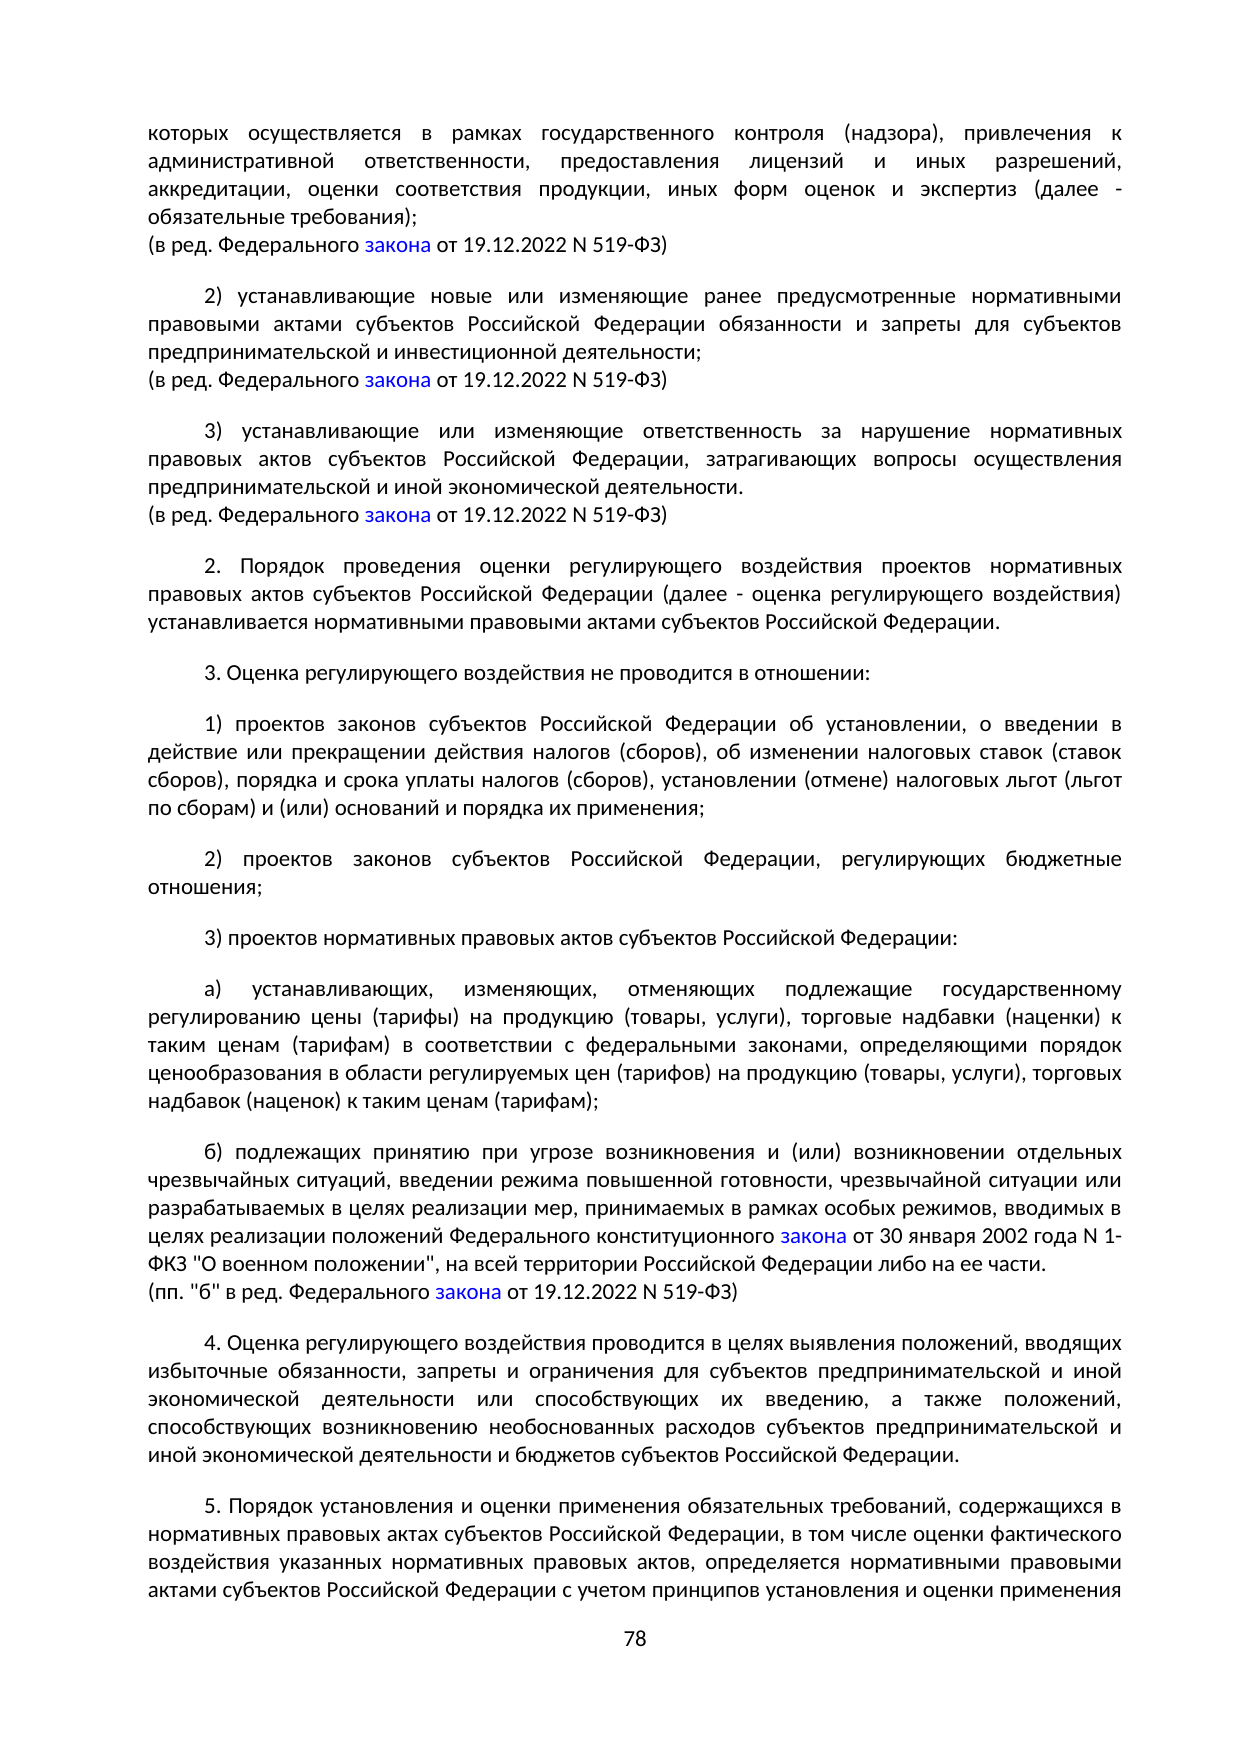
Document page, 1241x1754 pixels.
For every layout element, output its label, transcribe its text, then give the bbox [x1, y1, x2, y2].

text 3) проектов нормативных правовых актов субъектов Российской Федерации: [148, 923, 1122, 951]
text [148, 1491, 1122, 1603]
text 3. Оценка регулирующего воздействия не проводится в отношении: [148, 658, 1122, 686]
text 2) устанавливающие новые или изменяющие ранее предусмотренные нормативными правовыми актами субъектов Российской Федерации обязанности и запреты для субъектов предпринимательской и инвестиционной деятельности; [148, 281, 1122, 365]
text 2. Порядок проведения оценки регулирующего воздействия проектов нормативных правовых актов субъектов Российской Федерации (далее - оценка регулирующего воздействия) устанавливается нормативными правовыми актами субъектов Российской Федерации. [148, 551, 1122, 635]
text 2) проектов законов субъектов Российской Федерации, регулирующих бюджетные отношения; [148, 844, 1122, 900]
text 1) проектов законов субъектов Российской Федерации об установлении, о введении в действие или прекращении действия налогов (сборов), об изменении налоговых ставок (ставок сборов), порядка и срока уплаты налогов (сборов), установлении (отмене) налоговых льгот (льгот по сборам) и (или) оснований и порядка их применения; [148, 709, 1122, 821]
text 3) устанавливающие или изменяющие ответственность за нарушение нормативных правовых актов субъектов Российской Федерации, затрагивающих вопросы осуществления предпринимательской и иной экономической деятельности. [148, 416, 1122, 500]
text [148, 118, 1122, 230]
text б) подлежащих принятию при угрозе возникновения и (или) возникновении отдельных чрезвычайных ситуаций, введении режима повышенной готовности, чрезвычайной ситуации или разрабатываемых в целях реализации мер, принимаемых в рамках особых режимов, вводимых в целях реализации положений Федерального конституционного закона от 30 января 2002 года N 1-ФКЗ "О военном положении", на всей территории Российской Федерации либо на ее части. [148, 1137, 1122, 1277]
text (в ред. Федерального закона от 19.12.2022 N 519-ФЗ) [148, 365, 1122, 393]
text (в ред. Федерального закона от 19.12.2022 N 519-ФЗ) [148, 500, 1122, 528]
text (в ред. Федерального закона от 19.12.2022 N 519-ФЗ) [148, 230, 1122, 258]
text а) устанавливающих, изменяющих, отменяющих подлежащие государственному регулированию цены (тарифы) на продукцию (товары, услуги), торговые надбавки (наценки) к таким ценам (тарифам) в соответствии с федеральными законами, определяющими порядок ценообразования в области регулируемых цен (тарифов) на продукцию (товары, услуги), торговых надбавок (наценок) к таким ценам (тарифам); [148, 974, 1122, 1114]
text 4. Оценка регулирующего воздействия проводится в целях выявления положений, вводящих избыточные обязанности, запреты и ограничения для субъектов предпринимательской и иной экономической деятельности или способствующих их введению, а также положений, способствующих возникновению необоснованных расходов субъектов предпринимательской и иной экономической деятельности и бюджетов субъектов Российской Федерации. [148, 1328, 1122, 1468]
text (пп. "б" в ред. Федерального закона от 19.12.2022 N 519-ФЗ) [148, 1277, 1122, 1305]
